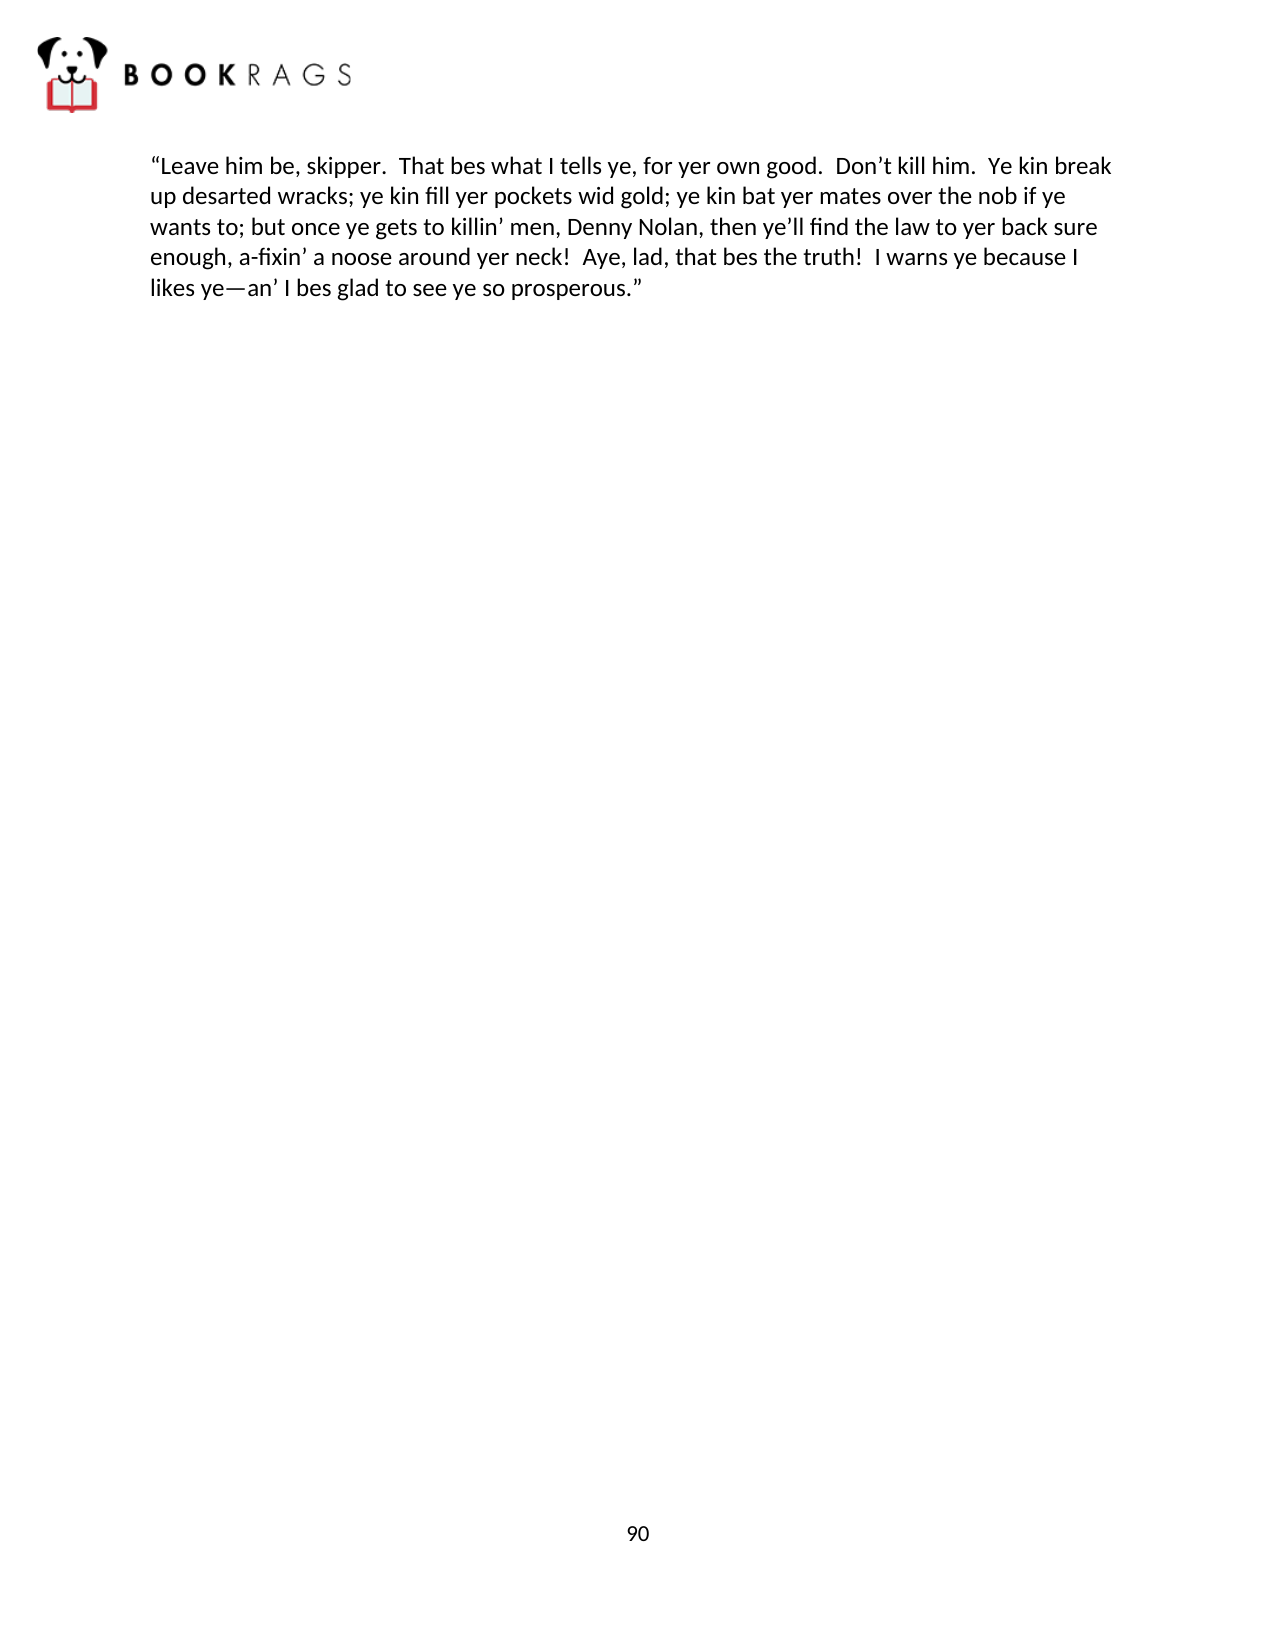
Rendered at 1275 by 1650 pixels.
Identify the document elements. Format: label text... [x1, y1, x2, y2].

text “Leave him be, skipper. That bes what I tells ye, for yer own good. Don’t kill him. Ye kin break up desarted wracks; ye kin fill yer pockets wid gold; ye kin bat yer mates over the nob if ye wants to; but once ye gets to killin’ men, Denny Nolan, then ye’ll find the law to yer back sure enough, a-fixin’ a noose around yer neck! Aye, lad, that bes the truth! I warns ye because I likes ye—­an’ I bes glad to see ye so prosperous.” [150, 150, 1125, 303]
picture [37, 37, 351, 113]
